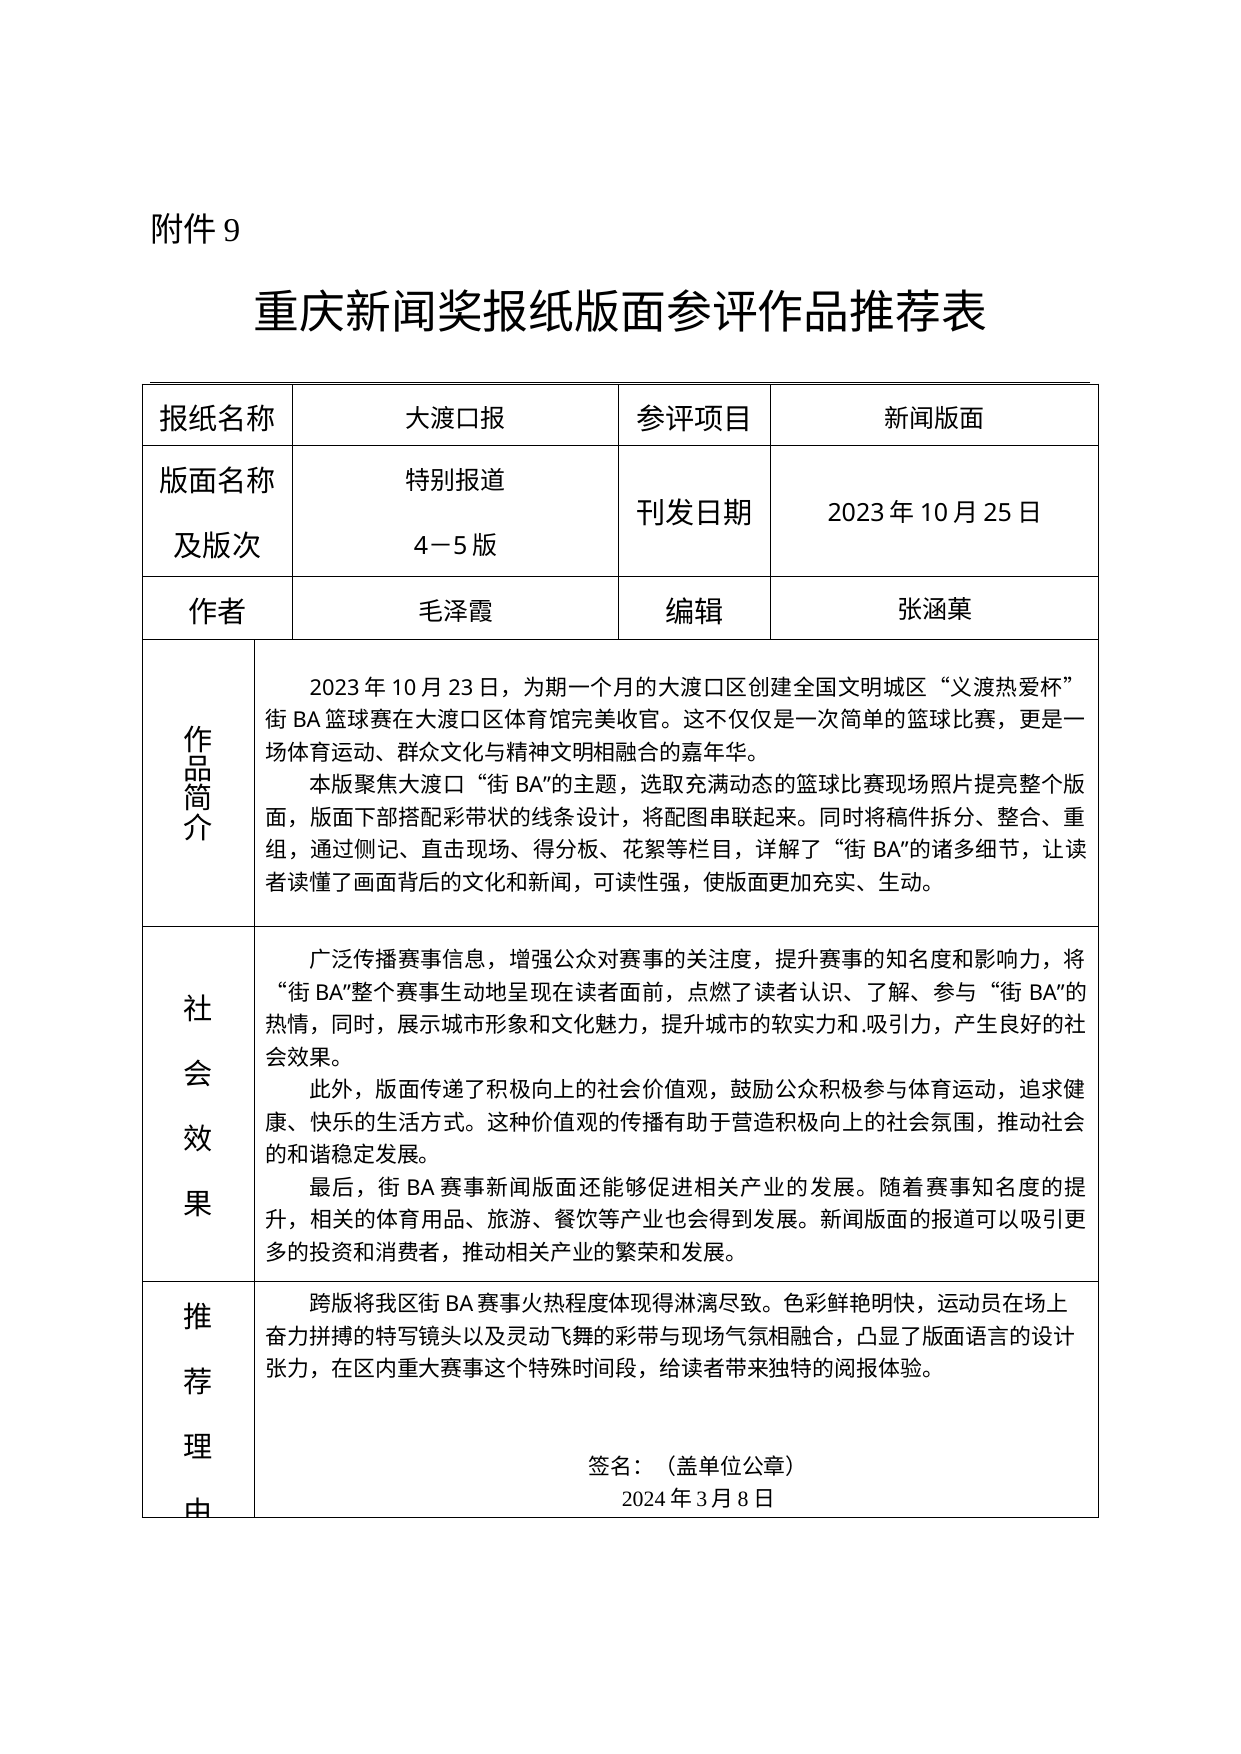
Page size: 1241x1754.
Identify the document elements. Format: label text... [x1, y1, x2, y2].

text 附件9 [150, 194, 1090, 259]
text 重庆新闻奖报纸版面参评作品推荐表 [150, 259, 1090, 357]
table_cell 张涵菓 [771, 577, 1098, 639]
table_cell 作者 [143, 577, 292, 639]
table_cell 跨版将我区街BA赛事火热程度体现得淋漓尽致。色彩鲜艳明快，运动员在场上奋力拼搏的特写镜头以及灵动飞舞的彩带与现场气氛相融合，凸显了版面语言的设计张力，在区内重大赛事这个特殊时间段，给读者带来独特的阅报体验。 签名：（盖单位公章） 2024年3月8日 [255, 1282, 1098, 1517]
table_cell 社 会 效 果 [143, 927, 254, 1281]
table_cell 推 荐 理 由 [143, 1282, 254, 1517]
table_cell 特别报道 4－5版 [293, 446, 618, 576]
table_cell 毛泽霞 [293, 577, 618, 639]
table_header 新闻版面 [771, 385, 1098, 445]
table_cell 作品简介 [143, 640, 254, 926]
table_header 参评项目 [619, 385, 770, 445]
table_cell 编辑 [619, 577, 770, 639]
table_cell 刊发日期 [619, 446, 770, 576]
table_cell 版面名称 及版次 [143, 446, 292, 576]
table_cell 2023年10月25日 [771, 446, 1098, 576]
table_cell 广泛传播赛事信息，增强公众对赛事的关注度，提升赛事的知名度和影响力，将“街BA”整个赛事生动地呈现在读者面前，点燃了读者认识、了解、参与“街BA”的热情，同时，展示城市形象和文化魅力，提升城市的软实力和.吸引力，产生良好的社会效果。 此外，版面传递了积极向上的社会价值观，鼓励公众积极参与体育运动，追求健康、快乐的生活方式。这种价值观的传播有助于营造积极向上的社会氛围，推动社会的和谐稳定发展。 最后，街BA赛事新闻版面还能够促进相关产业的发展。随着赛事知名度的提升，相关的体育用品、旅游、餐饮等产业也会得到发展。新闻版面的报道可以吸引更多的投资和消费者，推动相关产业的繁荣和发展。 [255, 927, 1098, 1281]
table_header 大渡口报 [293, 385, 618, 445]
table_header 报纸名称 [143, 385, 292, 445]
table_cell 2023年10月23日，为期一个月的大渡口区创建全国文明城区“义渡热爱杯”街BA篮球赛在大渡口区体育馆完美收官。这不仅仅是一次简单的篮球比赛，更是一场体育运动、群众文化与精神文明相融合的嘉年华。 本版聚焦大渡口“街BA”的主题，选取充满动态的篮球比赛现场照片提亮整个版面，版面下部搭配彩带状的线条设计，将配图串联起来。同时将稿件拆分、整合、重组，通过侧记、直击现场、得分板、花絮等栏目，详解了“街BA”的诸多细节，让读者读懂了画面背后的文化和新闻，可读性强，使版面更加充实、生动。 [255, 640, 1098, 926]
